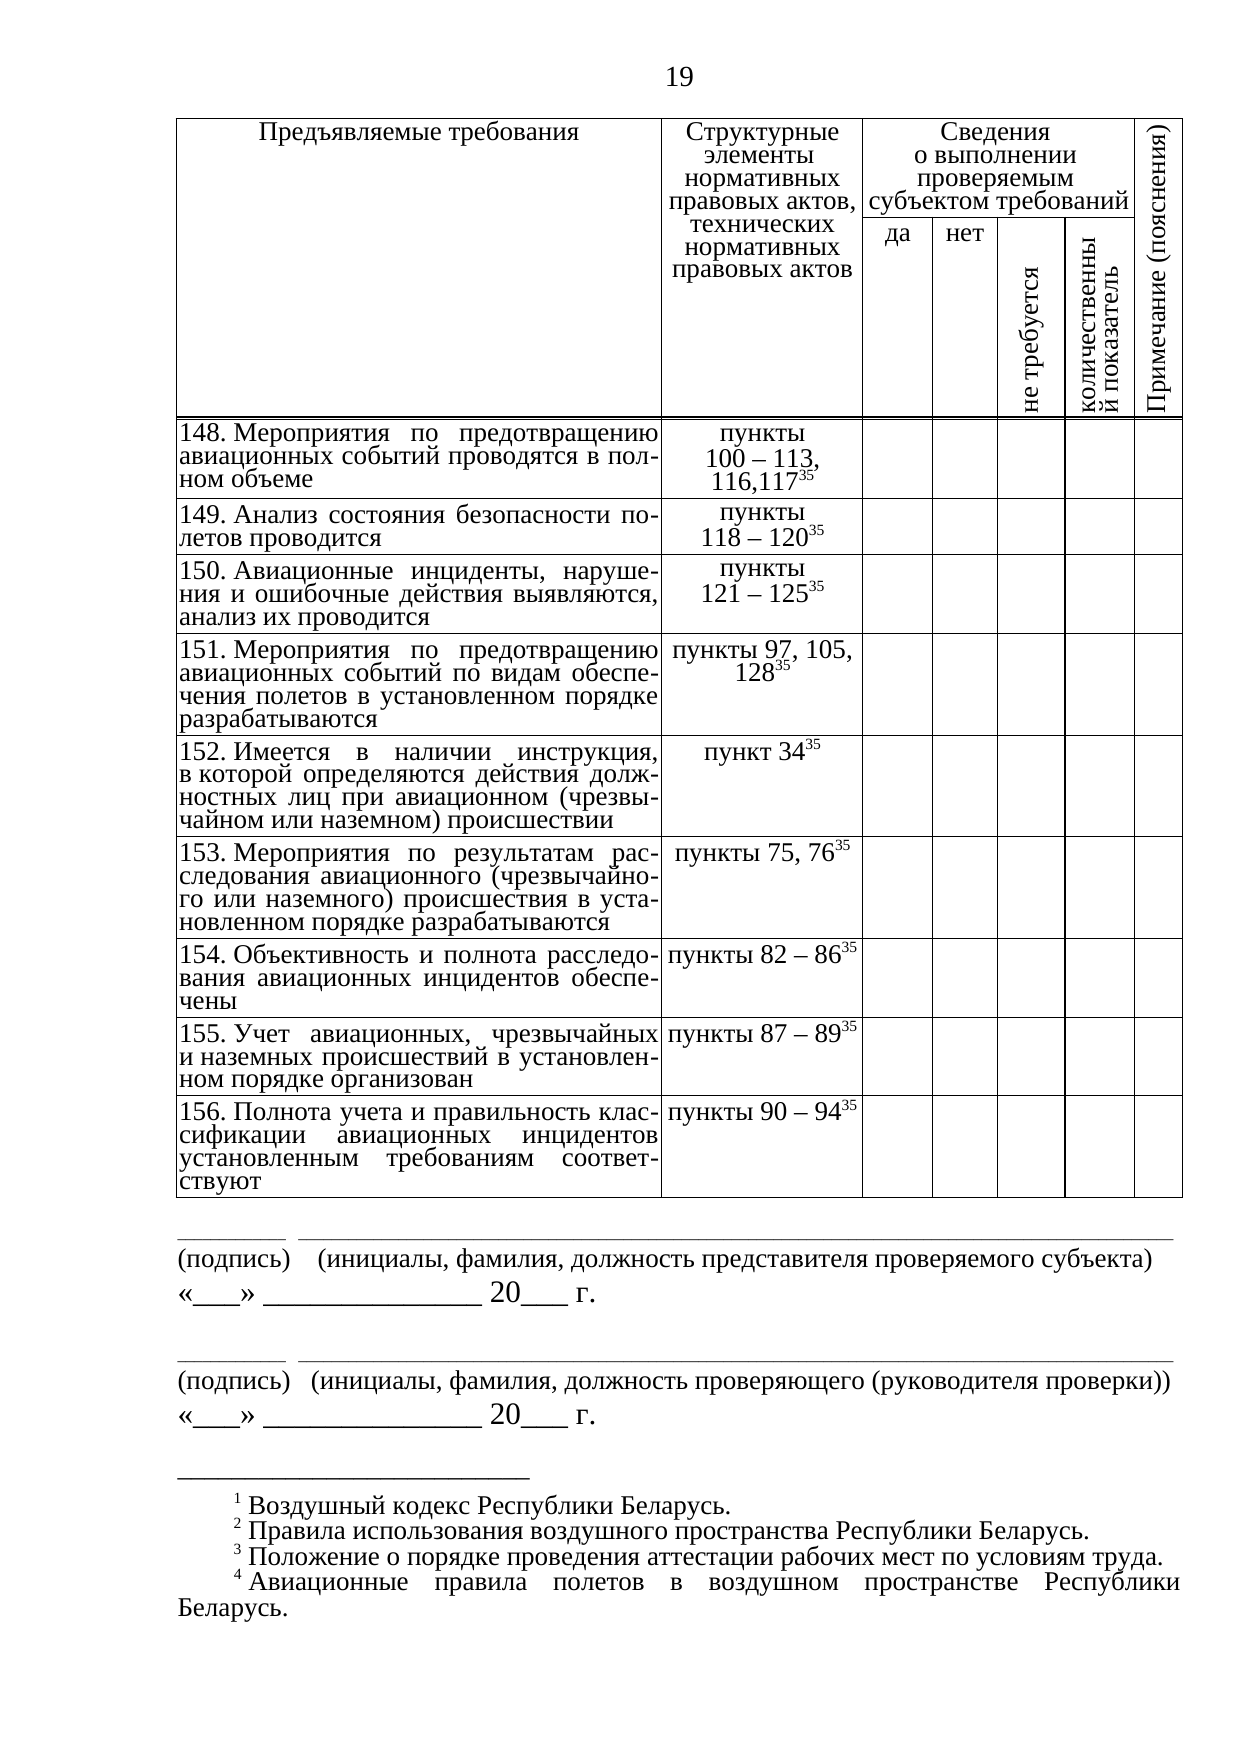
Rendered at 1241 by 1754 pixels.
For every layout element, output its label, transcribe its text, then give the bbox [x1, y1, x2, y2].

table_cell [863, 837, 932, 938]
table_cell [863, 420, 932, 498]
table_cell пункты 82 – 8635 [662, 939, 862, 1017]
table_cell [1135, 499, 1182, 554]
table_cell [998, 634, 1064, 734]
table_cell количественный показатель [1066, 218, 1134, 416]
table_cell [998, 1018, 1064, 1095]
table_cell [998, 420, 1064, 498]
table_cell [863, 1096, 932, 1197]
table_cell [1066, 634, 1134, 734]
table_cell [998, 555, 1064, 633]
text 2 Правила использования воздушного пространства Республики Беларусь. [177, 1519, 1181, 1545]
table_cell [998, 1096, 1064, 1197]
table_cell не требуется [998, 218, 1064, 416]
table_cell [1135, 420, 1182, 498]
table_cell да [863, 218, 932, 416]
table_cell [998, 499, 1064, 554]
table_cell нет [933, 218, 997, 416]
table_cell [933, 1096, 997, 1197]
text _____________ _________________________________________________________________________________________________________ [177, 1223, 1181, 1242]
table_header Структурные элементы нормативных правовых актов, технических нормативных правовых актов [662, 119, 862, 416]
table_cell [933, 555, 997, 633]
table_cell 155. Учет авиационных, чрезвычайных и наземных происшествий в установленном порядке организован [177, 1018, 661, 1095]
table_cell пункты 90 – 9435 [662, 1096, 862, 1197]
table_cell пункты 118 – 12035 [662, 499, 862, 554]
text __________________________ [177, 1456, 1181, 1481]
table_cell [1135, 634, 1182, 734]
text «___» ______________ 20___ г. [177, 1396, 1181, 1431]
table_cell [1066, 736, 1134, 836]
table_cell [933, 499, 997, 554]
table_cell [1066, 555, 1134, 633]
table_cell [1135, 939, 1182, 1017]
table_header Предъявляемые требования [177, 119, 661, 416]
table_cell [1135, 837, 1182, 938]
text 1 Воздушный кодекс Республики Беларусь. [177, 1494, 1181, 1519]
table_cell пункты 100 – 113, 116,11735 [662, 420, 862, 498]
table_cell [1135, 555, 1182, 633]
table_cell [998, 736, 1064, 836]
table_cell 150. Авиационные инциденты, нарушения и ошибочные действия выявляются, анализ их проводится [177, 555, 661, 633]
table_cell пункты 97, 105, 12835 [662, 634, 862, 734]
table_cell [863, 939, 932, 1017]
table_cell [1135, 736, 1182, 836]
table_cell [1066, 420, 1134, 498]
table_cell 151. Мероприятия по предотвращению авиационных событий по видам обеспечения полетов в установленном порядке разрабатываются [177, 634, 661, 734]
table_cell [1066, 1096, 1134, 1197]
table_cell [1066, 837, 1134, 938]
table_cell [933, 837, 997, 938]
table_cell [933, 939, 997, 1017]
table_cell [1066, 499, 1134, 554]
table_cell [1066, 939, 1134, 1017]
table_cell [1135, 1096, 1182, 1197]
table_cell [863, 634, 932, 734]
table_cell [863, 736, 932, 836]
table_cell [1066, 1018, 1134, 1095]
text _____________ _________________________________________________________________________________________________________ [177, 1345, 1181, 1364]
table_cell 153. Мероприятия по результатам расследования авиационного (чрезвычайного или наземного) происшествия в установленном порядке разрабатываются [177, 837, 661, 938]
table_cell [1135, 1018, 1182, 1095]
table_cell 148. Мероприятия по предотвращению авиационных событий проводятся в полном объеме [177, 420, 661, 498]
table_cell 152. Имеется в наличии инструкция, в которой определяются действия должностных лиц при авиационном (чрезвычайном или наземном) происшествии [177, 736, 661, 836]
table_cell [863, 499, 932, 554]
table_cell пункты 87 – 8935 [662, 1018, 862, 1095]
text (подпись) (инициалы, фамилия, должность проверяющего (руководителя проверки)) [177, 1364, 1181, 1396]
table_header Примечание (пояснения) [1135, 119, 1182, 416]
table_cell [933, 634, 997, 734]
table_cell [933, 1018, 997, 1095]
table_cell [863, 555, 932, 633]
table_cell [933, 736, 997, 836]
table_cell пункт 3435 [662, 736, 862, 836]
table_cell 156. Полнота учета и правильность классификации авиационных инцидентов установленным требованиям соответствуют [177, 1096, 661, 1197]
table_cell пункты 75, 7635 [662, 837, 862, 938]
table_cell [998, 837, 1064, 938]
table_cell 154. Объективность и полнота расследования авиационных инцидентов обеспечены [177, 939, 661, 1017]
table_cell [998, 939, 1064, 1017]
text 3 Положение о порядке проведения аттестации рабочих мест по условиям труда. [177, 1545, 1181, 1570]
table_cell 149. Анализ состояния безопасности полетов проводится [177, 499, 661, 554]
table_cell [863, 1018, 932, 1095]
table_header Сведения о выполнении проверяемым субъектом требований [863, 119, 1134, 217]
text 4 Авиационные правила полетов в воздушном пространстве Республики Беларусь. [177, 1570, 1181, 1621]
text «___» ______________ 20___ г. [177, 1273, 1181, 1309]
table_cell [933, 420, 997, 498]
table_cell пункты 121 – 12535 [662, 555, 862, 633]
text (подпись) (инициалы, фамилия, должность представителя проверяемого субъекта) [177, 1242, 1181, 1273]
